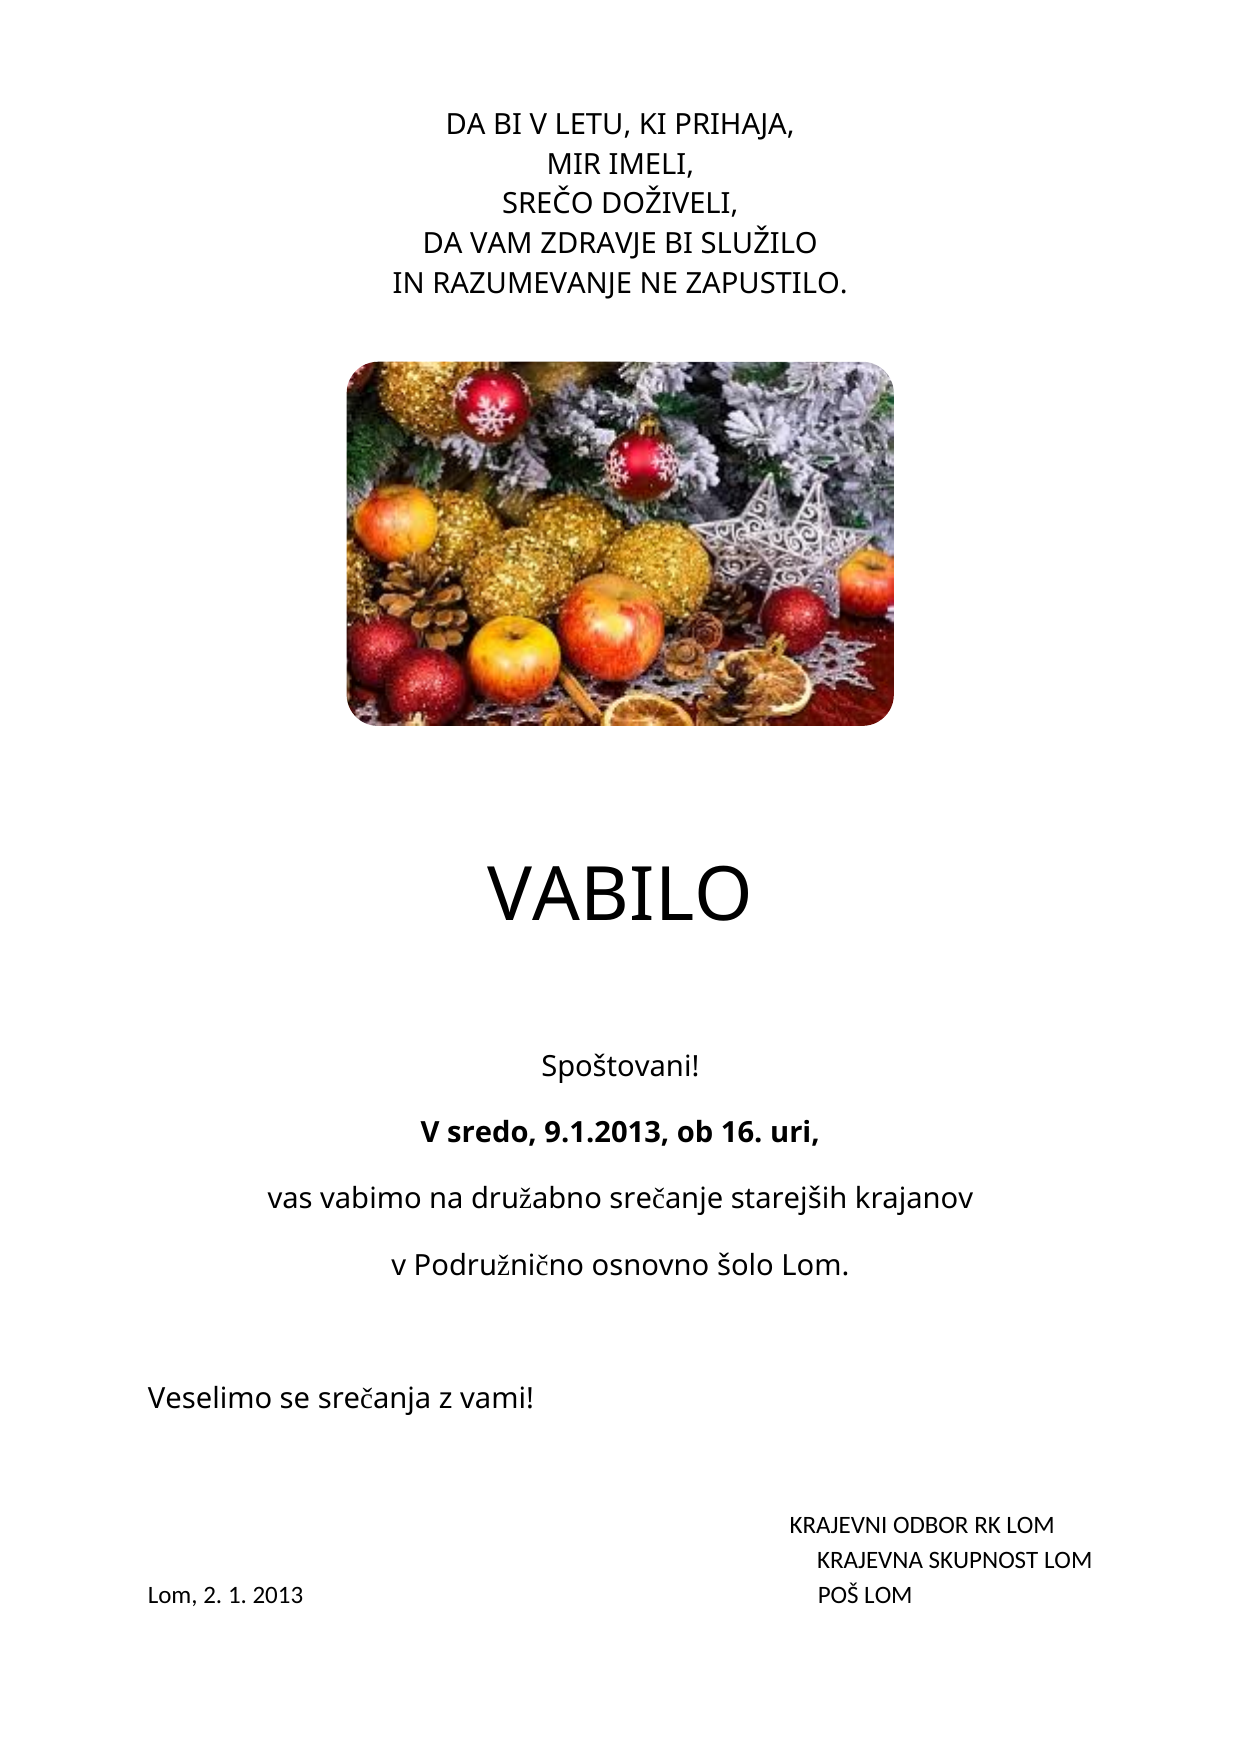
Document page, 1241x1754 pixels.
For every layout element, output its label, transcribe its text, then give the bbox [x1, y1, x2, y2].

text KRAJEVNA SKUPNOST LOM [148, 1544, 1093, 1575]
title DA VAM ZDRAVJE BI SLUŽILO [148, 222, 1093, 262]
title DA BI V LETU, KI PRIHAJA, [148, 103, 1093, 143]
text VABILO [148, 840, 1093, 942]
text v Podružnično osnovno šolo Lom. [148, 1244, 1093, 1284]
text V sredo, 9.1.2013, ob 16. uri, [148, 1111, 1093, 1151]
text Lom, 2. 1. 2013 POŠ LOM [148, 1579, 1093, 1610]
text Spoštovani! [148, 1045, 1093, 1084]
text vas vabimo na družabno srečanje starejših krajanov [148, 1178, 1093, 1217]
text Veselimo se srečanja z vami! [148, 1377, 1093, 1417]
title IN RAZUMEVANJE NE ZAPUSTILO. [148, 262, 1093, 302]
picture [346, 361, 894, 726]
text KRAJEVNI ODBOR RK LOM [148, 1509, 1093, 1539]
title MIR IMELI, [148, 143, 1093, 183]
title SREČO DOŽIVELI, [148, 183, 1093, 222]
